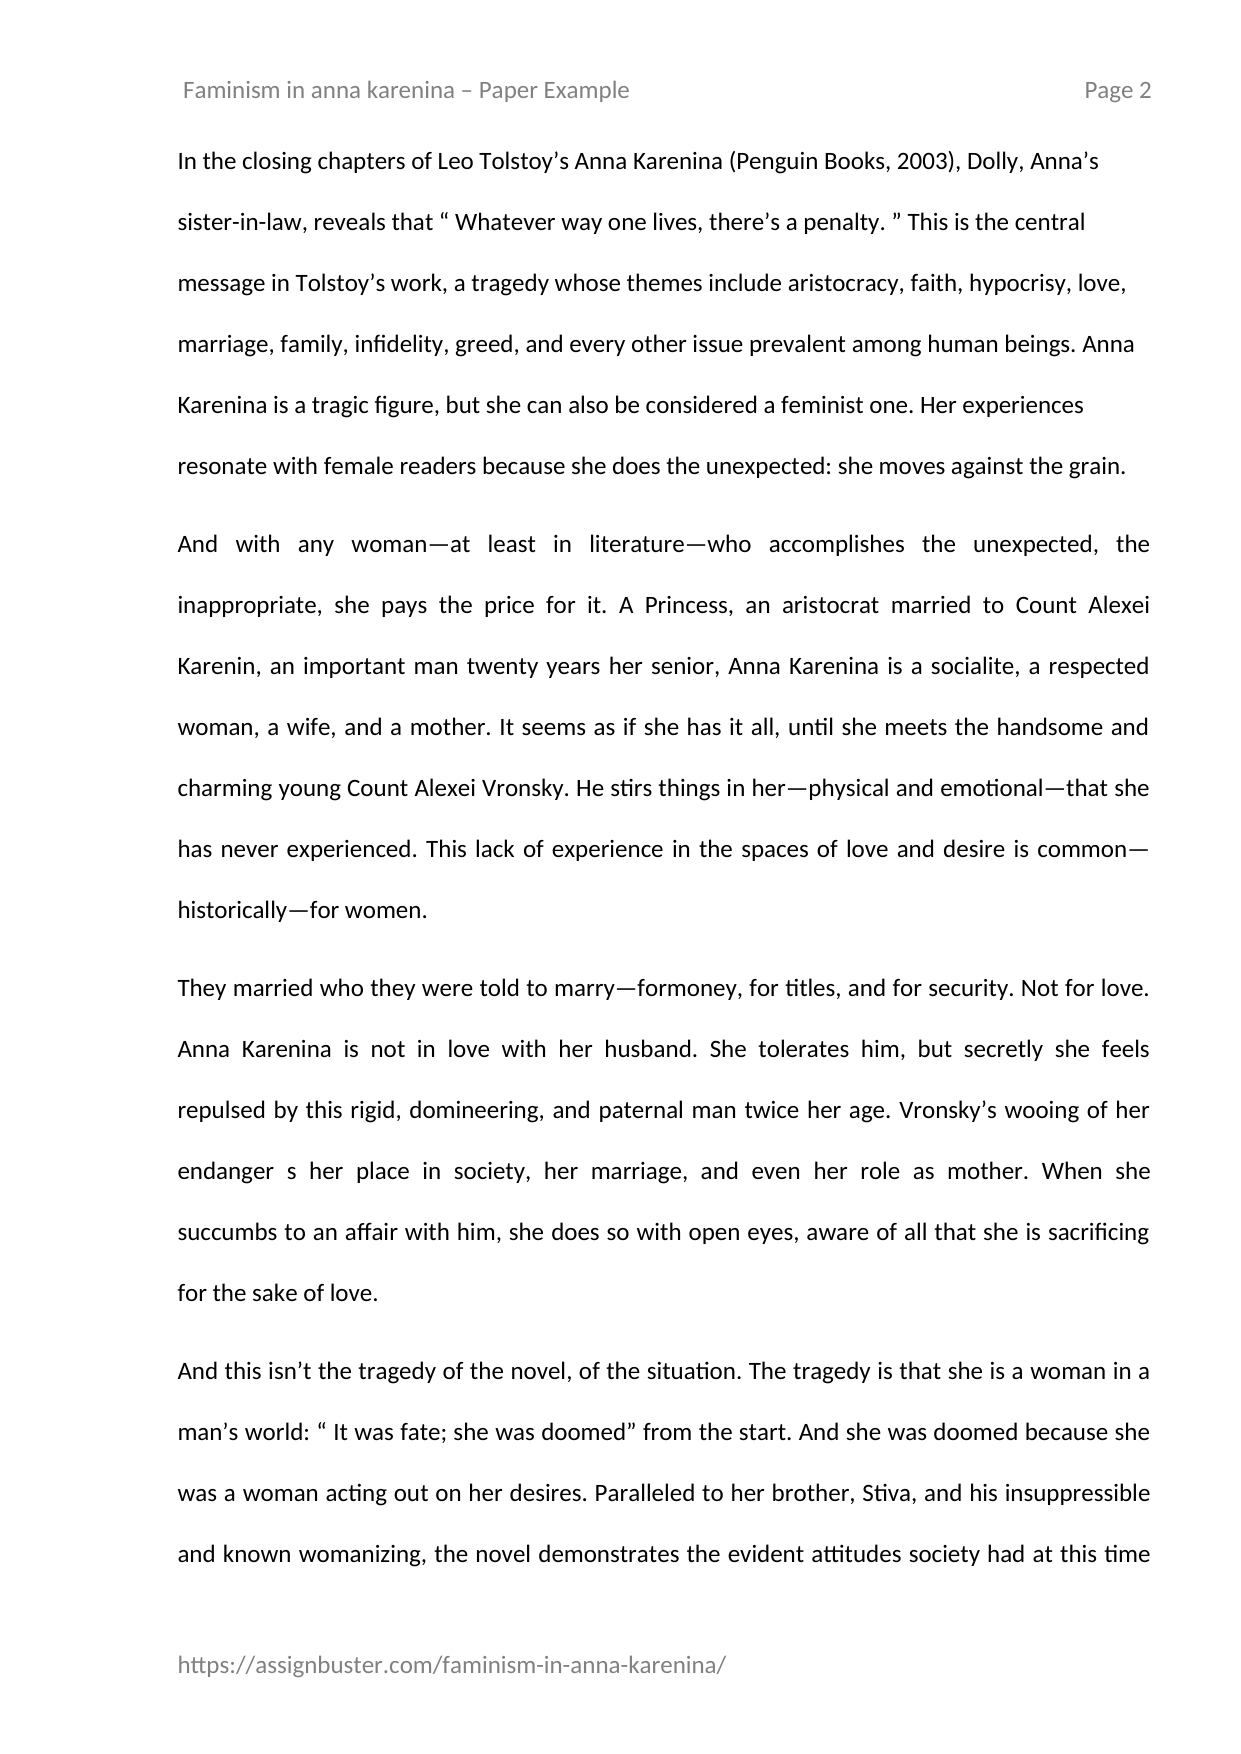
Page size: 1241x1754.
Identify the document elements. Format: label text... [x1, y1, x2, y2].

text They married who they were told to marry—formoney, for titles, and for security. Not for love. Anna Karenina is not in love with her husband. She tolerates him, but secretly she feels repulsed by this rigid, domineering, and paternal man twice her age. Vronsky’s wooing of her endanger s her place in society, her marriage, and even her role as mother. When she succumbs to an affair with him, she does so with open eyes, aware of all that she is sacrificing for the sake of love. [177, 972, 1152, 1308]
text In the closing chapters of Leo Tolstoy’s Anna Karenina (Penguin Books, 2003), Dolly, Anna’s sister-in-law, reveals that “ Whatever way one lives, there’s a penalty. ” This is the central message in Tolstoy’s work, a tragedy whose themes include aristocracy, faith, hypocrisy, love, marriage, family, infidelity, greed, and every other issue prevalent among human beings. Anna Karenina is a tragic figure, but she can also be considered a feminist one. Her experiences resonate with female readers because she does the unexpected: she moves against the grain. [177, 145, 1152, 481]
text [177, 1355, 1152, 1568]
text And with any woman—at least in literature—who accomplishes the unexpected, the inappropriate, she pays the price for it. A Princess, an aristocrat married to Count Alexei Karenin, an important man twenty years her senior, Anna Karenina is a socialite, a respected woman, a wife, and a mother. It seems as if she has it all, until she meets the handsome and charming young Count Alexei Vronsky. He stirs things in her—physical and emotional—that she has never experienced. This lack of experience in the spaces of love and desire is common—historically—for women. [177, 528, 1152, 925]
